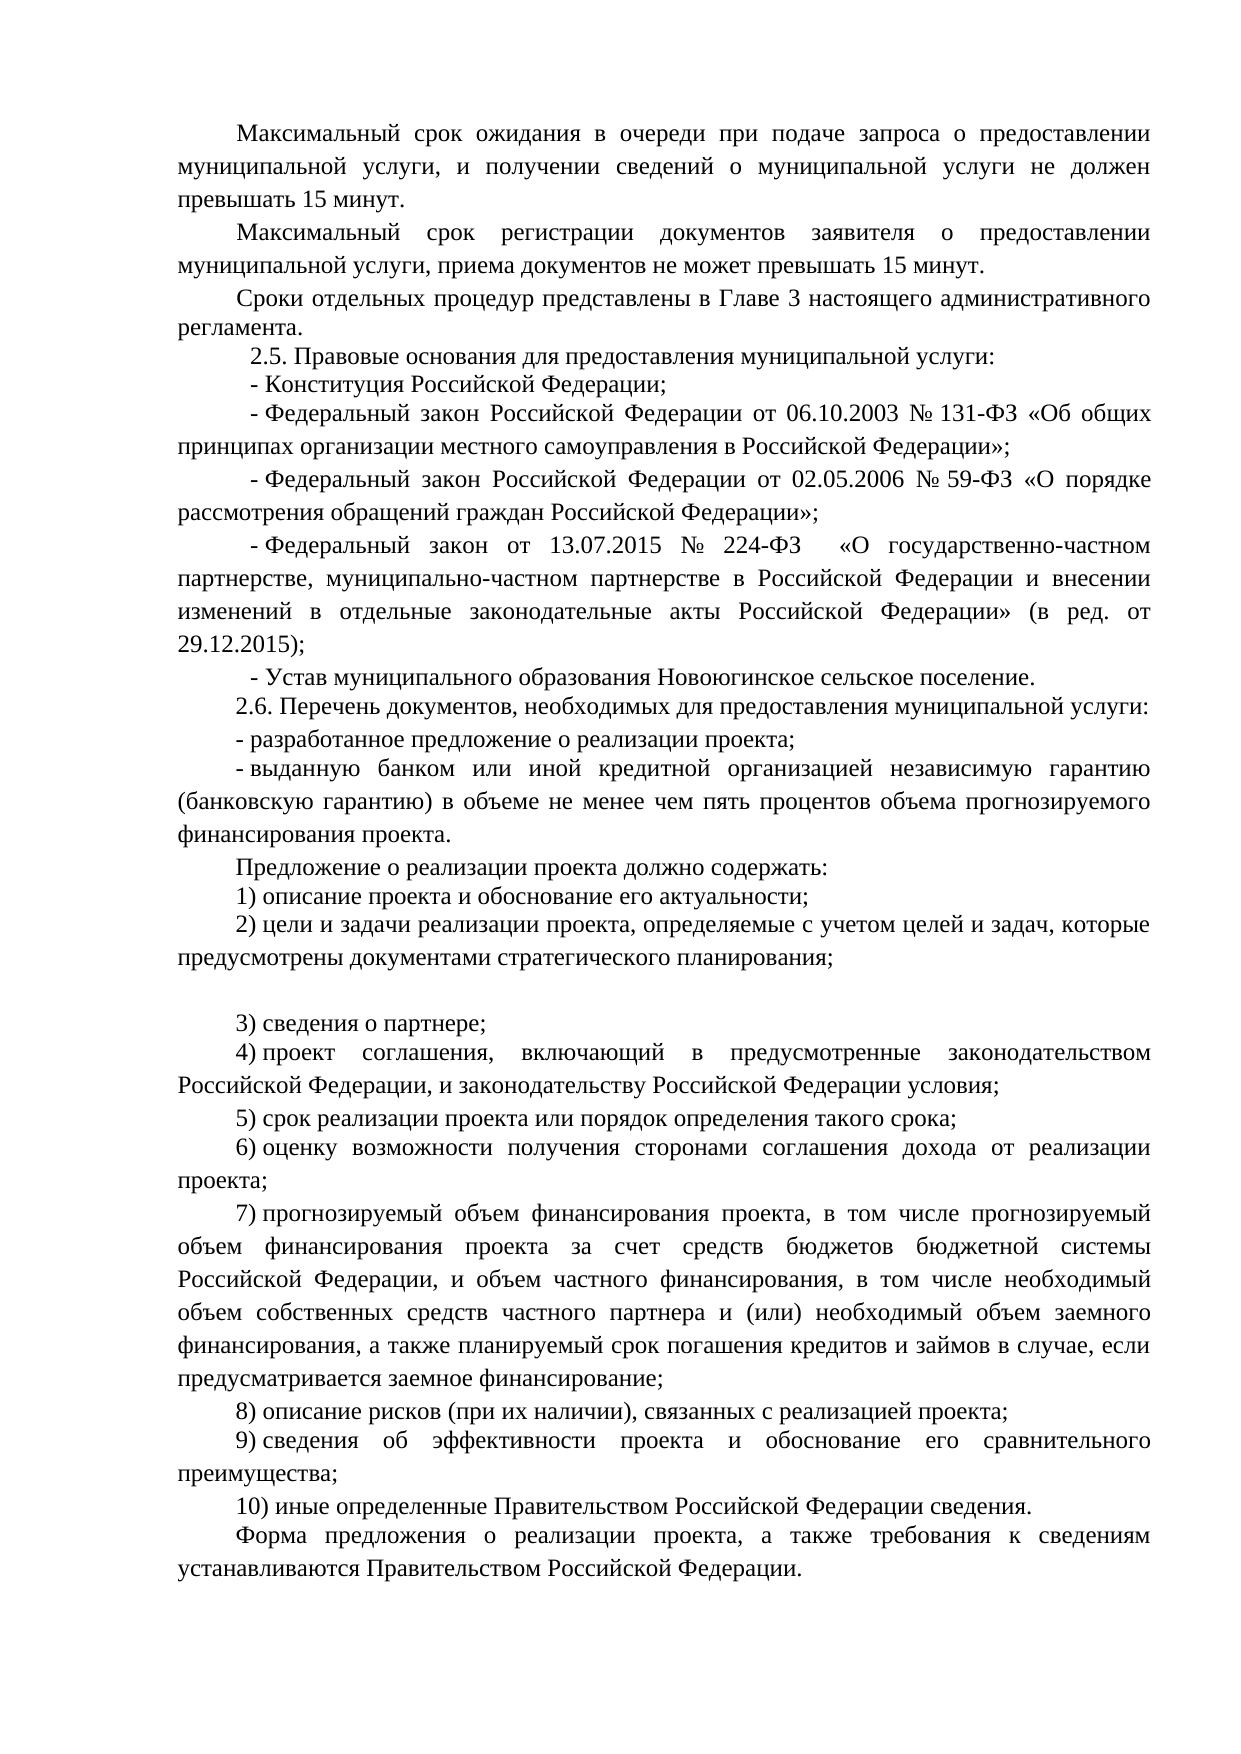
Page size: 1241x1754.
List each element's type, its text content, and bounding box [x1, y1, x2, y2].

text - Федеральный закон Российской Федерации от 02.05.2006 № 59-ФЗ «О порядке рассмотрения обращений граждан Российской Федерации»; [177, 464, 1152, 526]
text Предложение о реализации проекта должно содержать: [235, 852, 1152, 881]
text - Конституция Российской Федерации; [250, 369, 1152, 398]
text Форма предложения о реализации проекта, а также требования к сведениям устанавливаются Правительством Российской Федерации. [177, 1520, 1152, 1582]
text Сроки отдельных процедур представлены в Главе 3 настоящего административного регламента. [177, 283, 1152, 341]
text - выданную банком или иной кредитной организацией независимую гарантию (банковскую гарантию) в объеме не менее чем пять процентов объема прогнозируемого финансирования проекта. [177, 753, 1152, 848]
text 2) цели и задачи реализации проекта, определяемые с учетом целей и задач, которые предусмотрены документами стратегического планирования; [177, 909, 1152, 971]
text 2.5. Правовые основания для предоставления муниципальной услуги: [250, 341, 1152, 369]
text 1) описание проекта и обоснование его актуальности; [235, 881, 1152, 909]
text 5) срок реализации проекта или порядок определения такого срока; [235, 1103, 1152, 1132]
text - Федеральный закон от 13.07.2015 № 224-ФЗ «О государственно-частном партнерстве, муниципально-частном партнерстве в Российской Федерации и внесении изменений в отдельные законодательные акты Российской Федерации» (в ред. от 29.12.2015); [177, 530, 1152, 658]
text - Устав муниципального образования Новоюгинское сельское поселение. [250, 662, 1152, 691]
text 7) прогнозируемый объем финансирования проекта, в том числе прогнозируемый объем финансирования проекта за счет средств бюджетов бюджетной системы Российской Федерации, и объем частного финансирования, в том числе необходимый объем собственных средств частного партнера и (или) необходимый объем заемного финансирования, а также планируемый срок погашения кредитов и займов в случае, если предусматривается заемное финансирование; [177, 1198, 1152, 1392]
text Максимальный срок ожидания в очереди при подаче запроса о предоставлении муниципальной услуги, и получении сведений о муниципальной услуги не должен превышать 15 минут. [177, 118, 1152, 213]
text 4) проект соглашения, включающий в предусмотренные законодательством Российской Федерации, и законодательству Российской Федерации условия; [177, 1037, 1152, 1099]
text 3) сведения о партнере; [235, 1008, 1152, 1037]
text 2.6. Перечень документов, необходимых для предоставления муниципальной услуги: [177, 691, 1152, 720]
text - Федеральный закон Российской Федерации от 06.10.2003 № 131-ФЗ «Об общих принципах организации местного самоуправления в Российской Федерации»; [177, 398, 1152, 460]
text Максимальный срок регистрации документов заявителя о предоставлении муниципальной услуги, приема документов не может превышать 15 минут. [177, 217, 1152, 279]
text 9) сведения об эффективности проекта и обоснование его сравнительного преимущества; [177, 1425, 1152, 1487]
text - разработанное предложение о реализации проекта; [235, 724, 1152, 753]
text 10) иные определенные Правительством Российской Федерации сведения. [235, 1491, 1152, 1520]
text 8) описание рисков (при их наличии), связанных с реализацией проекта; [235, 1396, 1152, 1425]
text 6) оценку возможности получения сторонами соглашения дохода от реализации проекта; [177, 1132, 1152, 1194]
